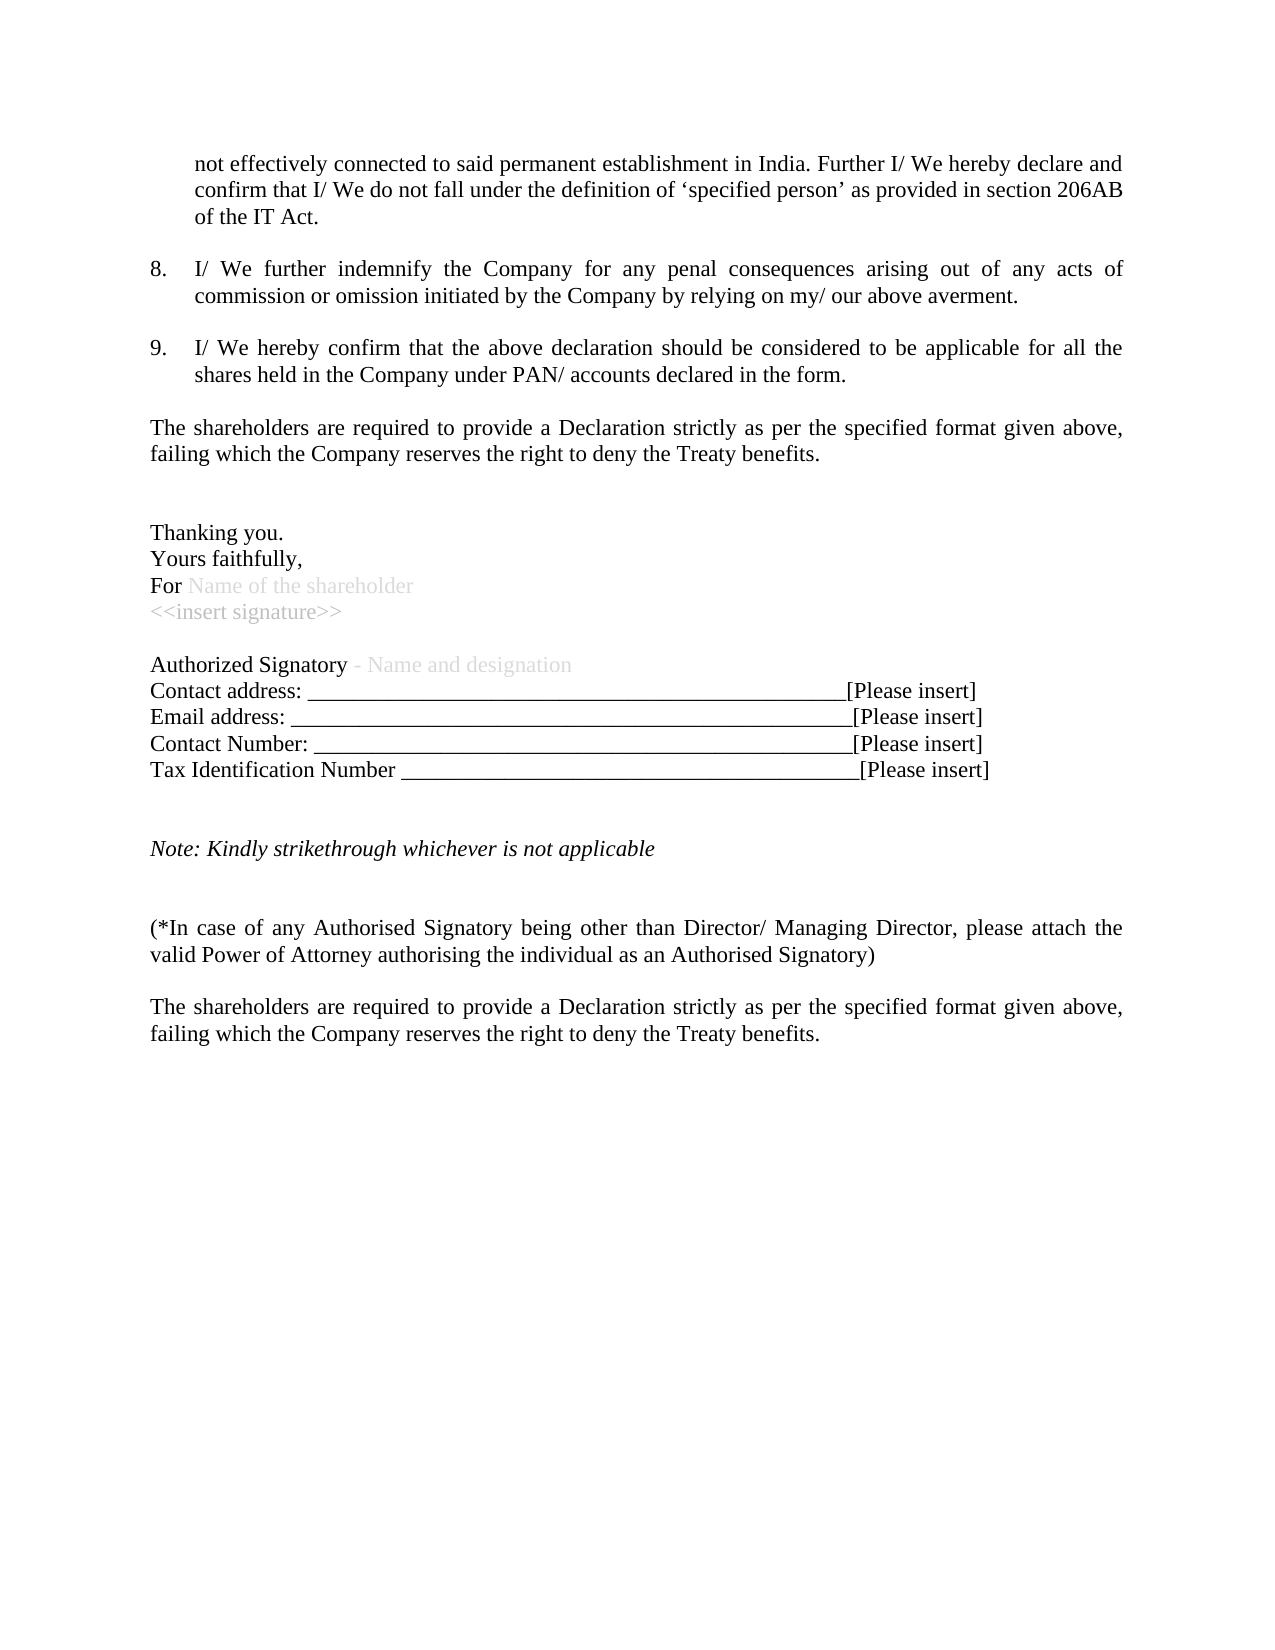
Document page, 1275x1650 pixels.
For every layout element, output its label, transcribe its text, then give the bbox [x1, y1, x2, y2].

text Note: Kindly strikethrough whichever is not applicable [150, 835, 1125, 862]
text <<insert signature>> [150, 598, 1125, 624]
text Authorized Signatory - Name and designation [150, 651, 1125, 677]
text Thanking you. [150, 519, 1125, 545]
text Tax Identification Number ________________________________________[Please insert] [150, 756, 1125, 782]
text Yours faithfully, [150, 545, 1125, 572]
text (*In case of any Authorised Signatory being other than Director/ Managing Director, please attach the valid Power of Attorney authorising the individual as an Authorised Signatory) [150, 914, 1125, 967]
text The shareholders are required to provide a Declaration strictly as per the specified format given above, failing which the Company reserves the right to deny the Treaty benefits. [150, 993, 1125, 1046]
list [150, 150, 1125, 229]
text Contact Number: _______________________________________________[Please insert] [150, 730, 1125, 756]
text For Name of the shareholder [150, 572, 1125, 598]
list I/ We further indemnify the Company for any penal consequences arising out of any acts of commission or omission initiated by the Company by relying on my/ our above averment. [150, 255, 1125, 308]
text Email address: _________________________________________________[Please insert] [150, 703, 1125, 730]
text The shareholders are required to provide a Declaration strictly as per the specified format given above, failing which the Company reserves the right to deny the Treaty benefits. [150, 413, 1125, 466]
list I/ We hereby confirm that the above declaration should be considered to be applicable for all the shares held in the Company under PAN/ accounts declared in the form. [150, 334, 1125, 387]
text Contact address: _______________________________________________[Please insert] [150, 677, 1125, 703]
